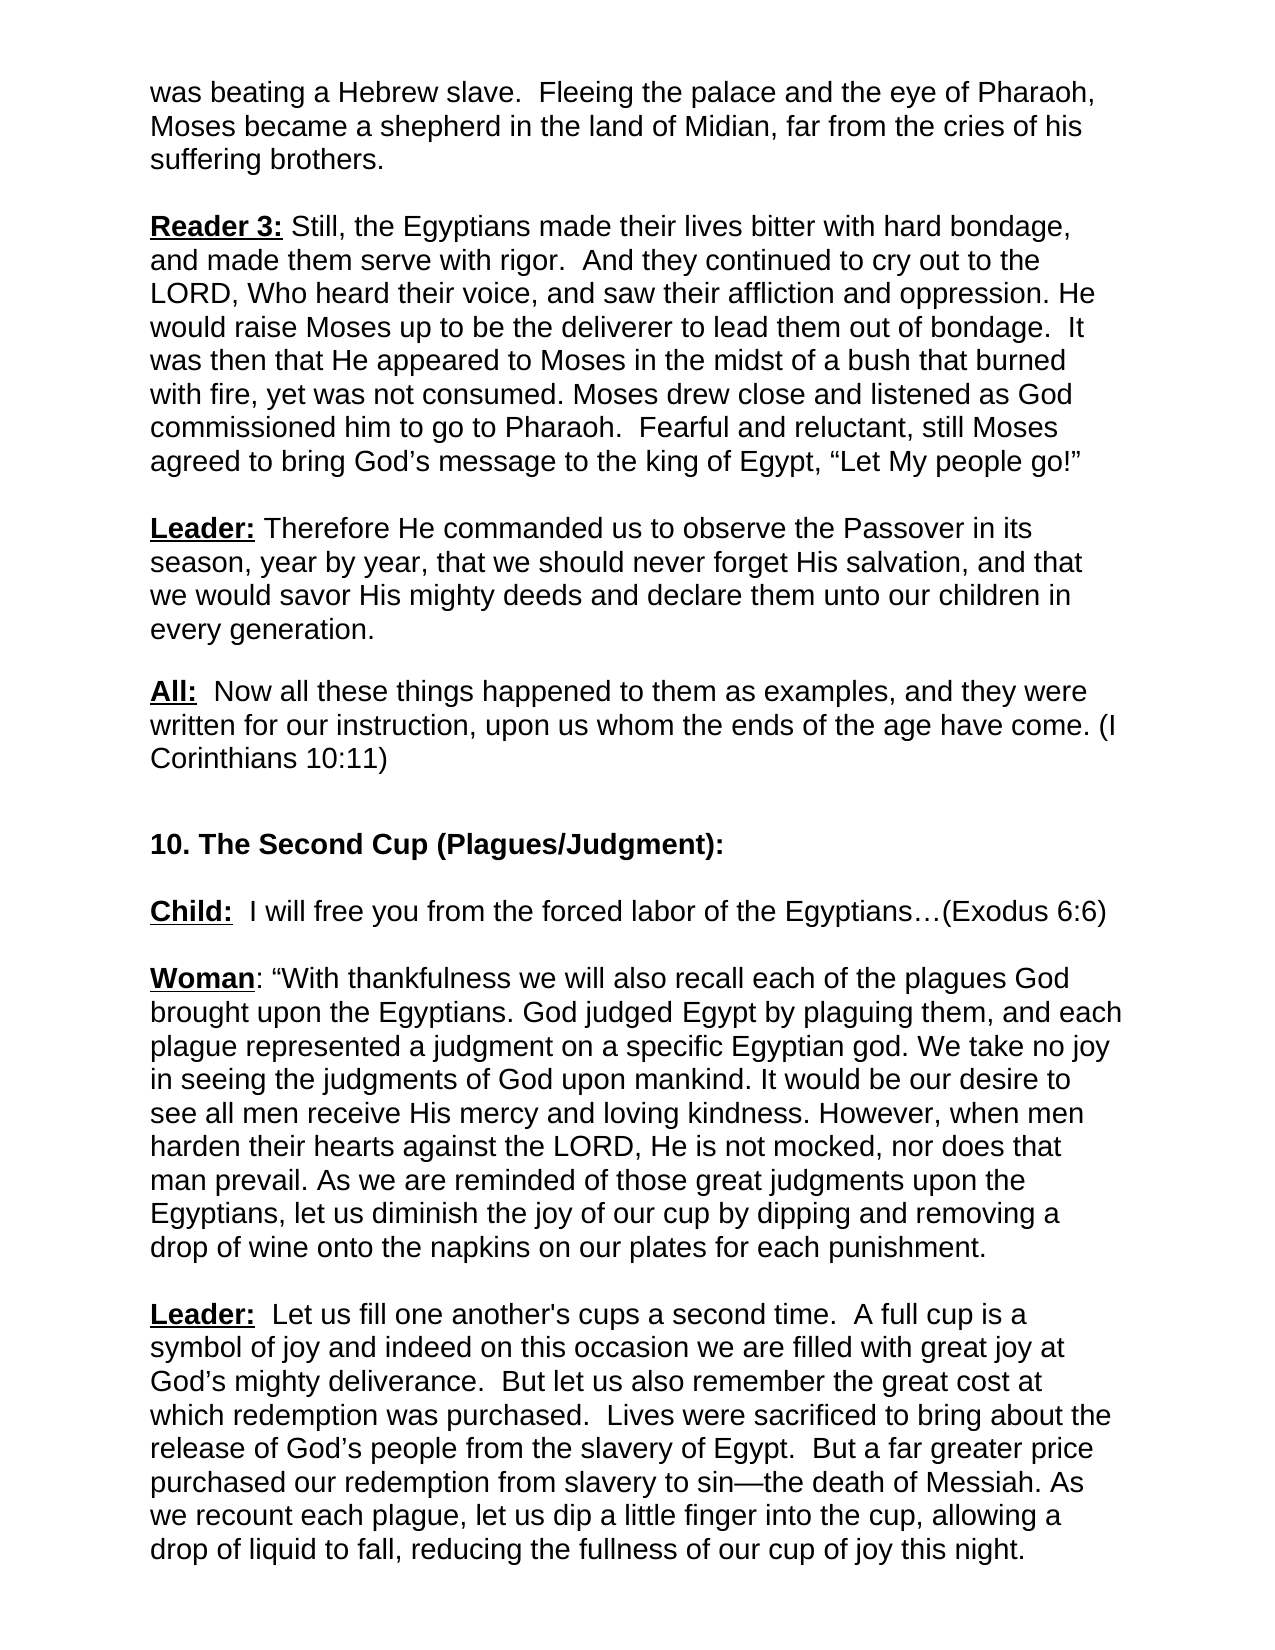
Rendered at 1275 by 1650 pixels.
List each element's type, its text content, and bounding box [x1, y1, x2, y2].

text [150, 75, 1125, 176]
text All: Now all these things happened to them as examples, and they were written for our instruction, upon us whom the ends of the age have come. (I Corinthians 10:11) [150, 674, 1125, 774]
text Reader 3: Still, the Egyptians made their lives bitter with hard bondage, and made them serve with rigor. And they continued to cry out to the LORD, Who heard their voice, and saw their affliction and oppression. He would raise Moses up to be the deliverer to lead them out of bondage. It was then that He appeared to Moses in the midst of a bush that burned with fire, yet was not consumed. Moses drew close and listened as God commissioned him to go to Pharaoh. Fearful and reluctant, still Moses agreed to bring God’s message to the king of Egypt, “Let My people go!” [150, 209, 1125, 477]
text Leader: Let us fill one another's cups a second time. A full cup is a symbol of joy and indeed on this occasion we are filled with great joy at God’s mighty deliverance. But let us also remember the great cost at which redemption was purchased. Lives were sacrificed to bring about the release of God’s people from the slavery of Egypt. But a far greater price purchased our redemption from slavery to sin—the death of Messiah. As we recount each plague, let us dip a little finger into the cup, allowing a drop of liquid to fall, reducing the fullness of our cup of joy this night. [150, 1297, 1125, 1565]
text 10. The Second Cup (Plagues/Judgment): [150, 827, 1125, 861]
text Leader: Therefore He commanded us to observe the Passover in its season, year by year, that we should never forget His salvation, and that we would savor His mighty deeds and declare them unto our children in every generation. [150, 511, 1125, 645]
text Woman: “With thankfulness we will also recall each of the plagues God brought upon the Egyptians. God judged Egypt by plaguing them, and each plague represented a judgment on a specific Egyptian god. We take no joy in seeing the judgments of God upon mankind. It would be our desire to see all men receive His mercy and loving kindness. However, when men harden their hearts against the LORD, He is not mocked, nor does that man prevail. As we are reminded of those great judgments upon the Egyptians, let us diminish the joy of our cup by dipping and removing a drop of wine onto the napkins on our plates for each punishment. [150, 961, 1125, 1263]
text Child: I will free you from the forced labor of the Egyptians…(Exodus 6:6) [150, 894, 1125, 928]
